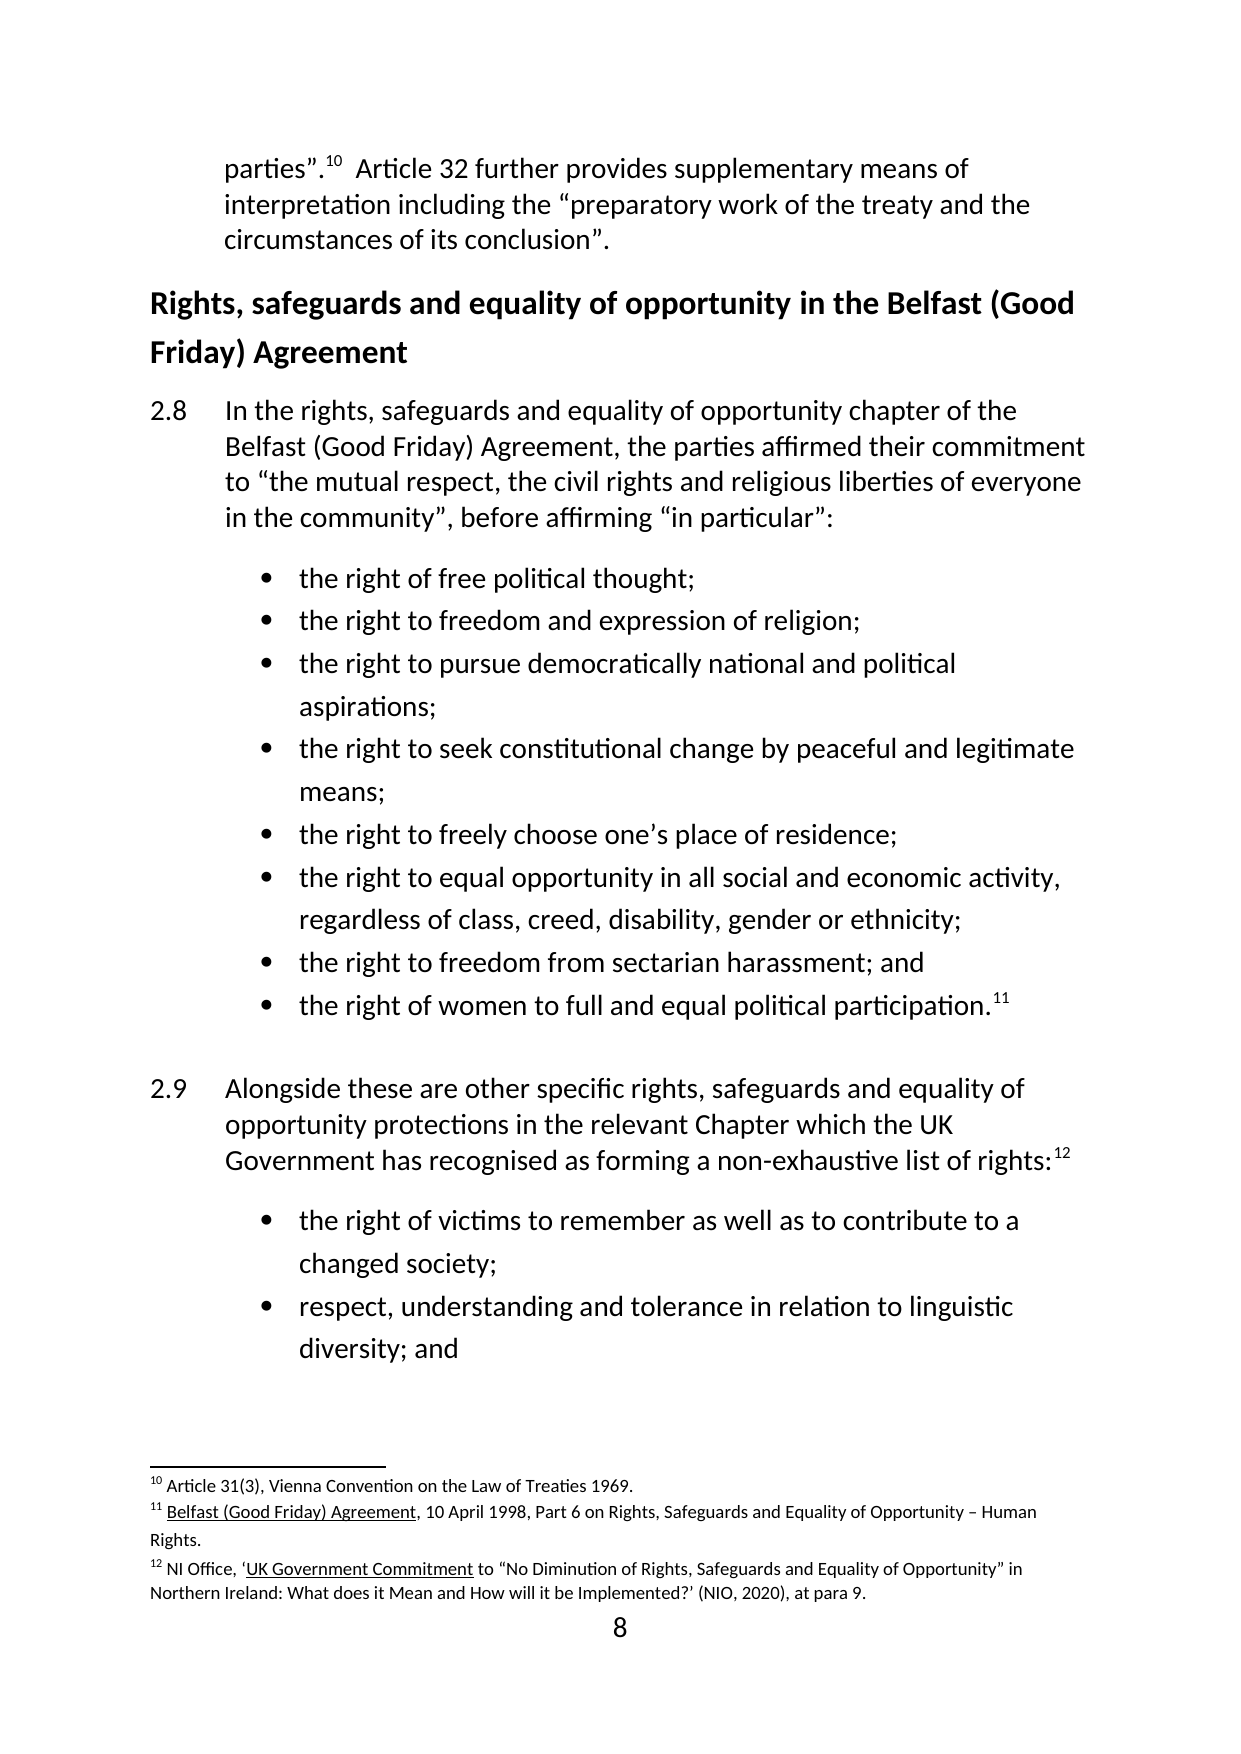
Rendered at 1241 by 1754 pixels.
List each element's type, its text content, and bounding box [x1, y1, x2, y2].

list the right of women to full and equal political participation. [261, 987, 1090, 1022]
list the right to freedom and expression of religion; [261, 602, 1090, 638]
list the right to equal opportunity in all social and economic activity, regardless of class, creed, disability, gender or ethnicity; [261, 859, 1090, 937]
list In the rights, safeguards and equality of opportunity chapter of the Belfast (Good Friday) Agreement, the parties affirmed their commitment to “the mutual respect, the civil rights and religious liberties of everyone in the community”, before affirming “in particular”: [150, 392, 1090, 535]
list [149, 150, 1090, 257]
list the right to freely choose one’s place of residence; [261, 816, 1090, 852]
list the right of free political thought; [261, 560, 1090, 595]
list the right of victims to remember as well as to contribute to a changed society; [261, 1202, 1090, 1281]
list the right to pursue democratically national and political aspirations; [261, 645, 1090, 723]
subtitle Rights, safeguards and equality of opportunity in the Belfast (Good Friday) Agreement [150, 282, 1090, 372]
list Alongside these are other specific rights, safeguards and equality of opportunity protections in the relevant Chapter which the UK Government has recognised as forming a non-exhaustive list of rights: [150, 1070, 1090, 1177]
list the right to seek constitutional change by peaceful and legitimate means; [261, 731, 1090, 809]
list respect, understanding and tolerance in relation to linguistic diversity; and [261, 1288, 1090, 1366]
list the right to freedom from sectarian harassment; and [261, 944, 1090, 980]
